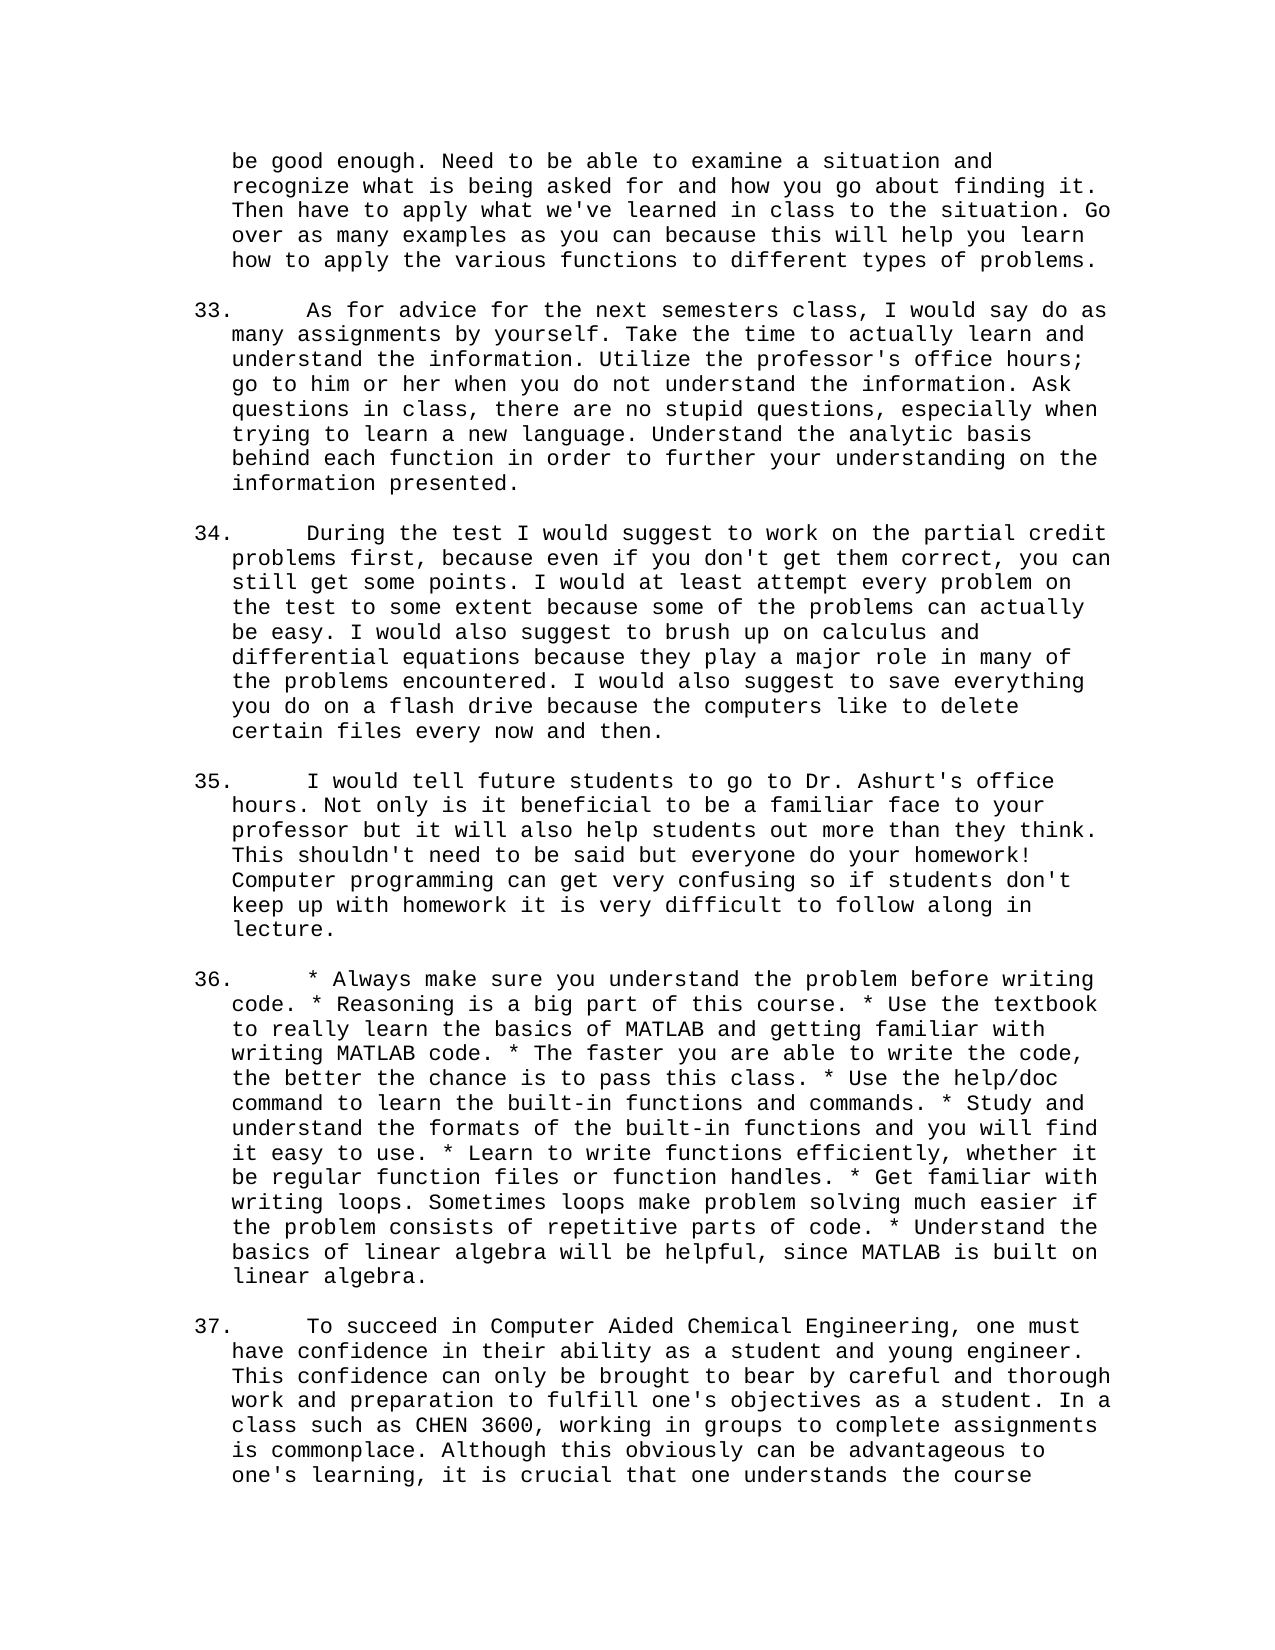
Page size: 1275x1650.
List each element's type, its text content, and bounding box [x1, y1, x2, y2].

list During the test I would suggest to work on the partial credit problems first, because even if you don't get them correct, you can still get some points. I would at least attempt every problem on the test to some extent because some of the problems can actually be easy. I would also suggest to brush up on calculus and differential equations because they play a major role in many of the problems encountered. I would also suggest to save everything you do on a flash drive because the computers like to delete certain files every now and then. [194, 522, 1118, 745]
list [194, 1315, 1118, 1489]
list * Always make sure you understand the problem before writing code. * Reasoning is a big part of this course. * Use the textbook to really learn the basics of MATLAB and getting familiar with writing MATLAB code. * The faster you are able to write the code, the better the chance is to pass this class. * Use the help/doc command to learn the built-in functions and commands. * Study and understand the formats of the built-in functions and you will find it easy to use. * Learn to write functions efficiently, whether it be regular function files or function handles. * Get familiar with writing loops. Sometimes loops make problem solving much easier if the problem consists of repetitive parts of code. * Understand the basics of linear algebra will be helpful, since MATLAB is built on linear algebra. [194, 968, 1118, 1290]
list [194, 150, 1118, 274]
list As for advice for the next semesters class, I would say do as many assignments by yourself. Take the time to actually learn and understand the information. Utilize the professor's office hours; go to him or her when you do not understand the information. Ask questions in class, there are no stupid questions, especially when trying to learn a new language. Understand the analytic basis behind each function in order to further your understanding on the information presented. [194, 299, 1118, 497]
list I would tell future students to go to Dr. Ashurt's office hours. Not only is it beneficial to be a familiar face to your professor but it will also help students out more than they think. This shouldn't need to be said but everyone do your homework! Computer programming can get very confusing so if students don't keep up with homework it is very difficult to follow along in lecture. [194, 770, 1118, 943]
